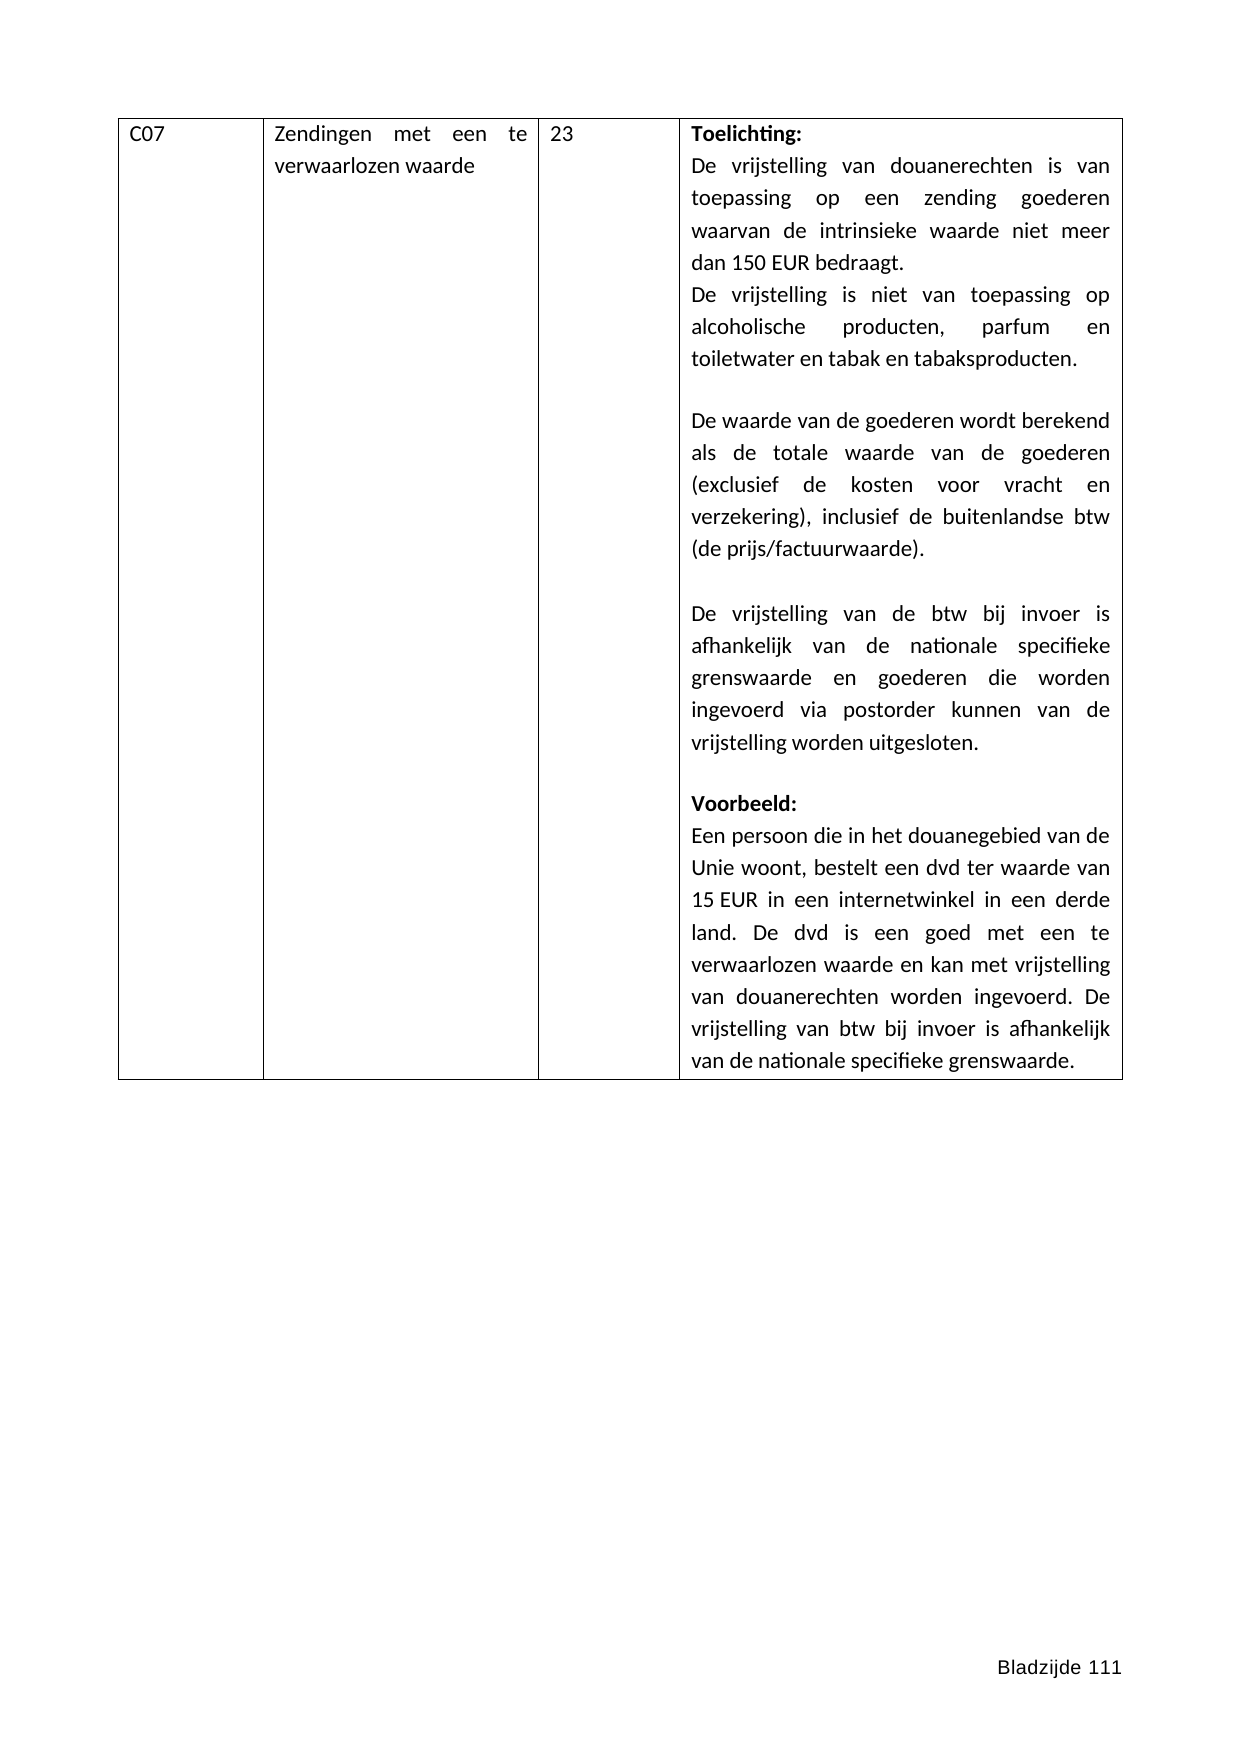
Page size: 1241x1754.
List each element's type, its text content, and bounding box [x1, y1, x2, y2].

table_cell Toelichting: De vrijstelling van douanerechten is van toepassing op een zending goederen waarvan de intrinsieke waarde niet meer dan 150 EUR bedraagt. De vrijstelling is niet van toepassing op alcoholische producten, parfum en toiletwater en tabak en tabaksproducten. De waarde van de goederen wordt berekend als de totale waarde van de goederen (exclusief de kosten voor vracht en verzekering), inclusief de buitenlandse btw (de prijs/factuurwaarde). De vrijstelling van de btw bij invoer is afhankelijk van de nationale specifieke grenswaarde en goederen die worden ingevoerd via postorder kunnen van de vrijstelling worden uitgesloten. Voorbeeld: Een persoon die in het douanegebied van de Unie woont, bestelt een dvd ter waarde van 15 EUR in een internetwinkel in een derde land. De dvd is een goed met een te verwaarlozen waarde en kan met vrijstelling van douanerechten worden ingevoerd. De vrijstelling van btw bij invoer is afhankelijk van de nationale specifieke grenswaarde. [680, 119, 1122, 1078]
table_cell Zendingen met een te verwaarlozen waarde [264, 119, 538, 1078]
table_cell C07 [119, 119, 263, 1078]
table_cell 23 [539, 119, 679, 1078]
